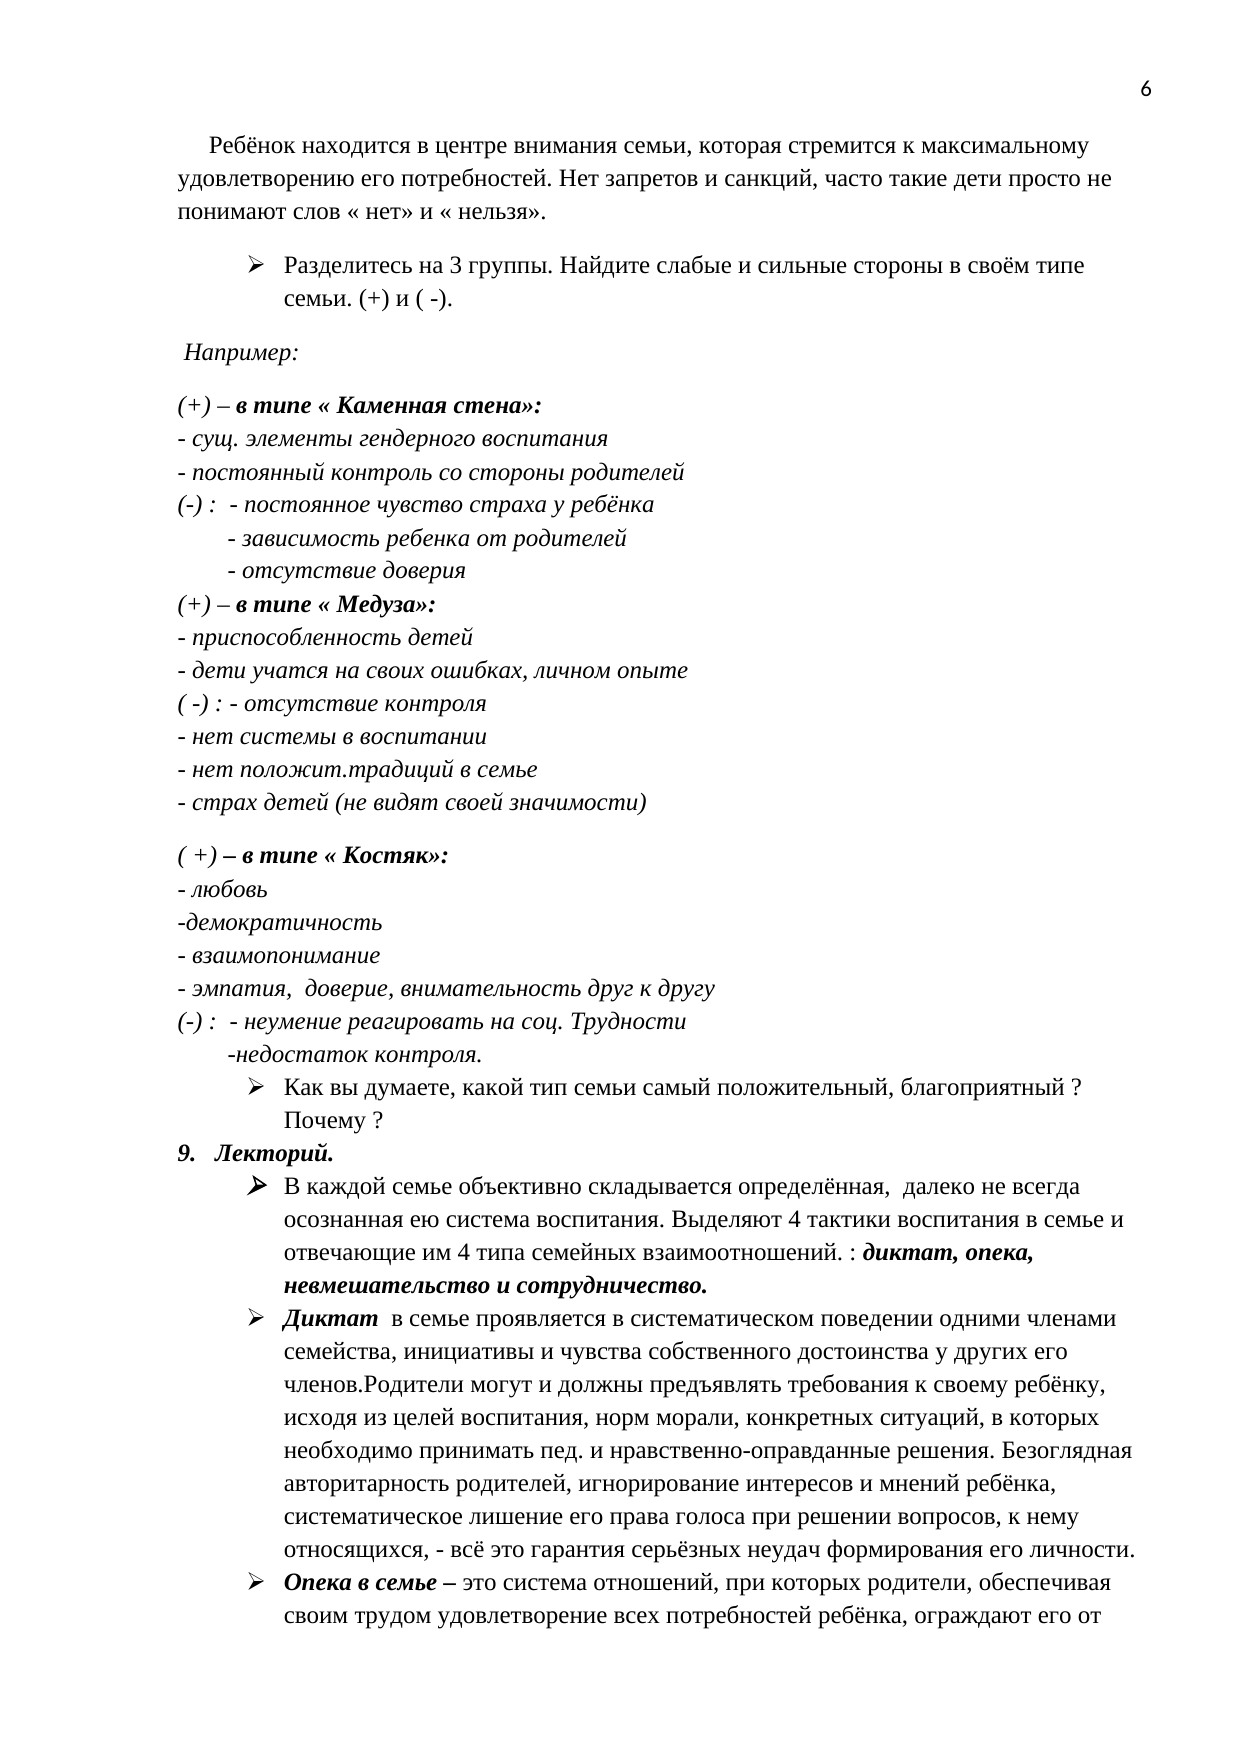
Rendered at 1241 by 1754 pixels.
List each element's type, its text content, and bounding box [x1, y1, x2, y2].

text - нет положит.традиций в семье [177, 754, 1152, 782]
text ( +) – в типе « Костяк»: [177, 841, 1152, 869]
text (-) : - постоянное чувство страха у ребёнка [177, 489, 1152, 518]
text ( -) : - отсутствие контроля [177, 688, 1152, 716]
list Как вы думаете, какой тип семьи самый положительный, благоприятный ? Почему ? [246, 1072, 1152, 1133]
list Диктат в семье проявляется в систематическом поведении одними членами семейства, инициативы и чувства собственного достоинства у других его членов.Родители могут и должны предъявлять требования к своему ребёнку, исходя из целей воспитания, норм морали, конкретных ситуаций, в которых необходимо принимать пед. и нравственно-оправданные решения. Безоглядная авторитарность родителей, игнорирование интересов и мнений ребёнка, систематическое лишение его права голоса при решении вопросов, к нему относящихся, - всё это гарантия серьёзных неудач формирования его личности. [246, 1303, 1152, 1563]
text - приспособленность детей [177, 622, 1152, 650]
list Разделитесь на 3 группы. Найдите слабые и сильные стороны в своём типе семьи. (+) и ( -). [246, 250, 1152, 312]
text - дети учатся на своих ошибках, личном опыте [177, 655, 1152, 683]
text - эмпатия, доверие, внимательность друг к другу [177, 973, 1152, 1001]
text - постоянный контроль со стороны родителей [177, 457, 1152, 485]
text -недостаток контроля. [177, 1039, 1152, 1067]
text Ребёнок находится в центре внимания семьи, которая стремится к максимальному удовлетворению его потребностей. Нет запретов и санкций, часто такие дети просто не понимают слов « нет» и « нельзя». [177, 130, 1152, 225]
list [246, 1567, 1152, 1629]
list Лекторий. [177, 1138, 1152, 1167]
text - отсутствие доверия [177, 556, 1152, 584]
text (-) : - неумение реагировать на соц. Трудности [177, 1006, 1152, 1034]
text - нет системы в воспитании [177, 721, 1152, 749]
text (+) – в типе « Медуза»: [177, 589, 1152, 617]
text - сущ. элементы гендерного воспитания [177, 423, 1152, 452]
text - любовь [177, 874, 1152, 902]
text - зависимость ребенка от родителей [177, 523, 1152, 551]
text - взаимопонимание [177, 940, 1152, 968]
text -демократичность [177, 907, 1152, 935]
text Например: [177, 337, 1152, 365]
text - страх детей (не видят своей значимости) [177, 787, 1152, 816]
text (+) – в типе « Каменная стена»: [177, 391, 1152, 419]
list В каждой семье объективно складывается определённая, далеко не всегда осознанная ею система воспитания. Выделяют 4 тактики воспитания в семье и отвечающие им 4 типа семейных взаимоотношений. : диктат, опека, невмешательство и сотрудничество. [246, 1171, 1152, 1299]
